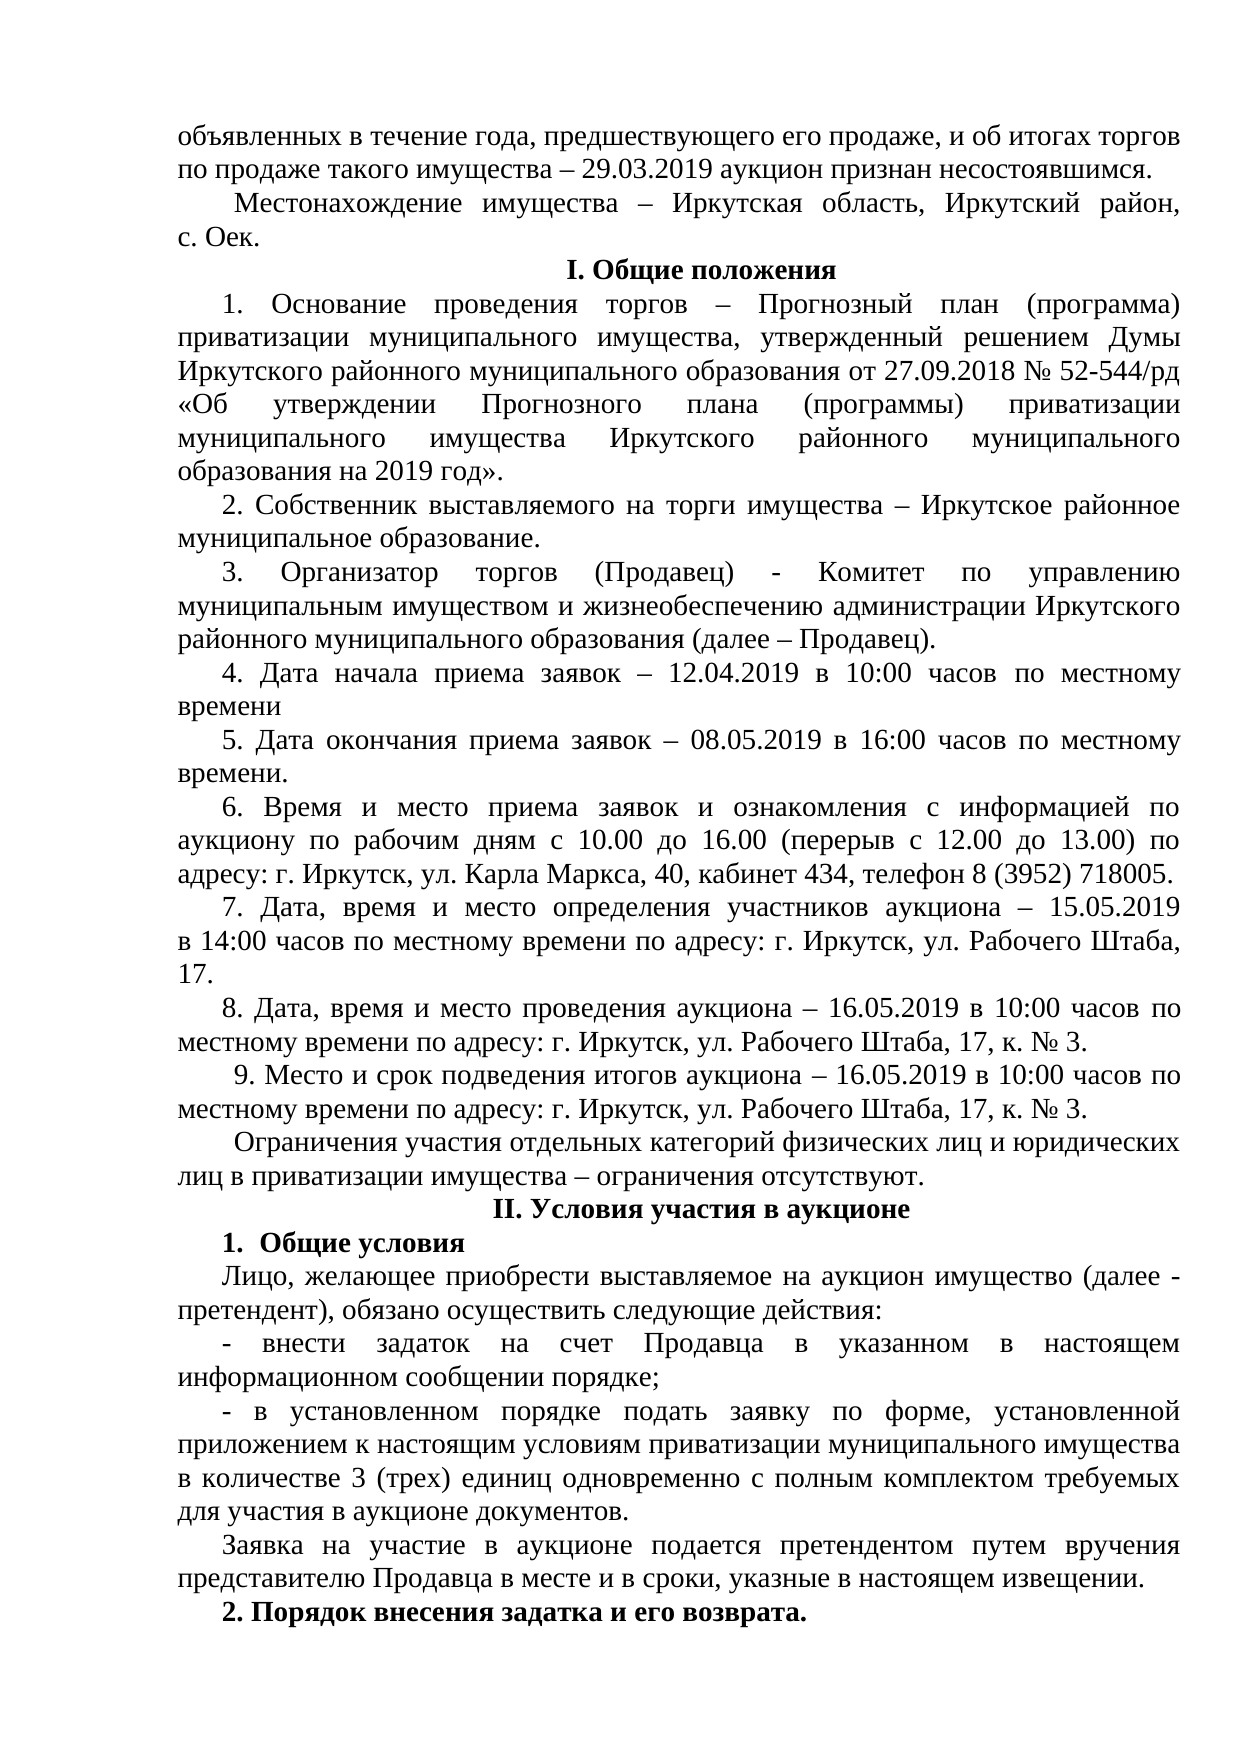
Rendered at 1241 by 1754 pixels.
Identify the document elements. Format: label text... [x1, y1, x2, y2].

text I. Общие положения [177, 252, 1181, 286]
text 4. Дата начала приема заявок – 12.04.2019 в 10:00 часов по местному времени [177, 655, 1181, 722]
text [177, 118, 1181, 185]
text - внести задаток на счет Продавца в указанном в настоящем информационном сообщении порядке; [177, 1326, 1181, 1393]
text 8. Дата, время и место проведения аукциона – 16.05.2019 в 10:00 часов по местному времени по адресу: г. Иркутск, ул. Рабочего Штаба, 17, к. № 3. [177, 990, 1181, 1057]
text 6. Время и место приема заявок и ознакомления с информацией по аукциону по рабочим дням с 10.00 до 16.00 (перерыв с 12.00 до 13.00) по адресу: г. Иркутск, ул. Карла Маркса, 40, кабинет 434, телефон 8 (3952) 718005. [177, 789, 1181, 889]
text Ограничения участия отдельных категорий физических лиц и юридических лиц в приватизации имущества – ограничения отсутствуют. [177, 1124, 1181, 1191]
text 7. Дата, время и место определения участников аукциона – 15.05.2019 в 14:00 часов по местному времени по адресу: г. Иркутск, ул. Рабочего Штаба, 17. [177, 889, 1181, 990]
text Заявка на участие в аукционе подается претендентом путем вручения представителю Продавца в месте и в сроки, указные в настоящем извещении. [177, 1527, 1181, 1594]
text Лицо, желающее приобрести выставляемое на аукцион имущество (далее - претендент), обязано осуществить следующие действия: [177, 1258, 1181, 1326]
text 2. Собственник выставляемого на торги имущества – Иркутское районное муниципальное образование. [177, 487, 1181, 554]
list Общие условия [222, 1225, 1181, 1258]
text II. Условия участия в аукционе [177, 1191, 1181, 1225]
text 2. Порядок внесения задатка и его возврата. [177, 1594, 1181, 1627]
text 5. Дата окончания приема заявок – 08.05.2019 в 16:00 часов по местному времени. [177, 722, 1181, 789]
text 9. Место и срок подведения итогов аукциона – 16.05.2019 в 10:00 часов по местному времени по адресу: г. Иркутск, ул. Рабочего Штаба, 17, к. № 3. [177, 1057, 1181, 1124]
text 1. Основание проведения торгов – Прогнозный план (программа) приватизации муниципального имущества, утвержденный решением Думы Иркутского районного муниципального образования от 27.09.2018 № 52-544/рд «Об утверждении Прогнозного плана (программы) приватизации муниципального имущества Иркутского районного муниципального образования на 2019 год». [177, 286, 1181, 487]
text 3. Организатор торгов (Продавец) - Комитет по управлению муниципальным имуществом и жизнеобеспечению администрации Иркутского районного муниципального образования (далее – Продавец). [177, 554, 1181, 655]
text - в установленном порядке подать заявку по форме, установленной приложением к настоящим условиям приватизации муниципального имущества в количестве 3 (трех) единиц одновременно с полным комплектом требуемых для участия в аукционе документов. [177, 1393, 1181, 1527]
text Местонахождение имущества – Иркутская область, Иркутский район, с. Оек. [177, 185, 1181, 252]
